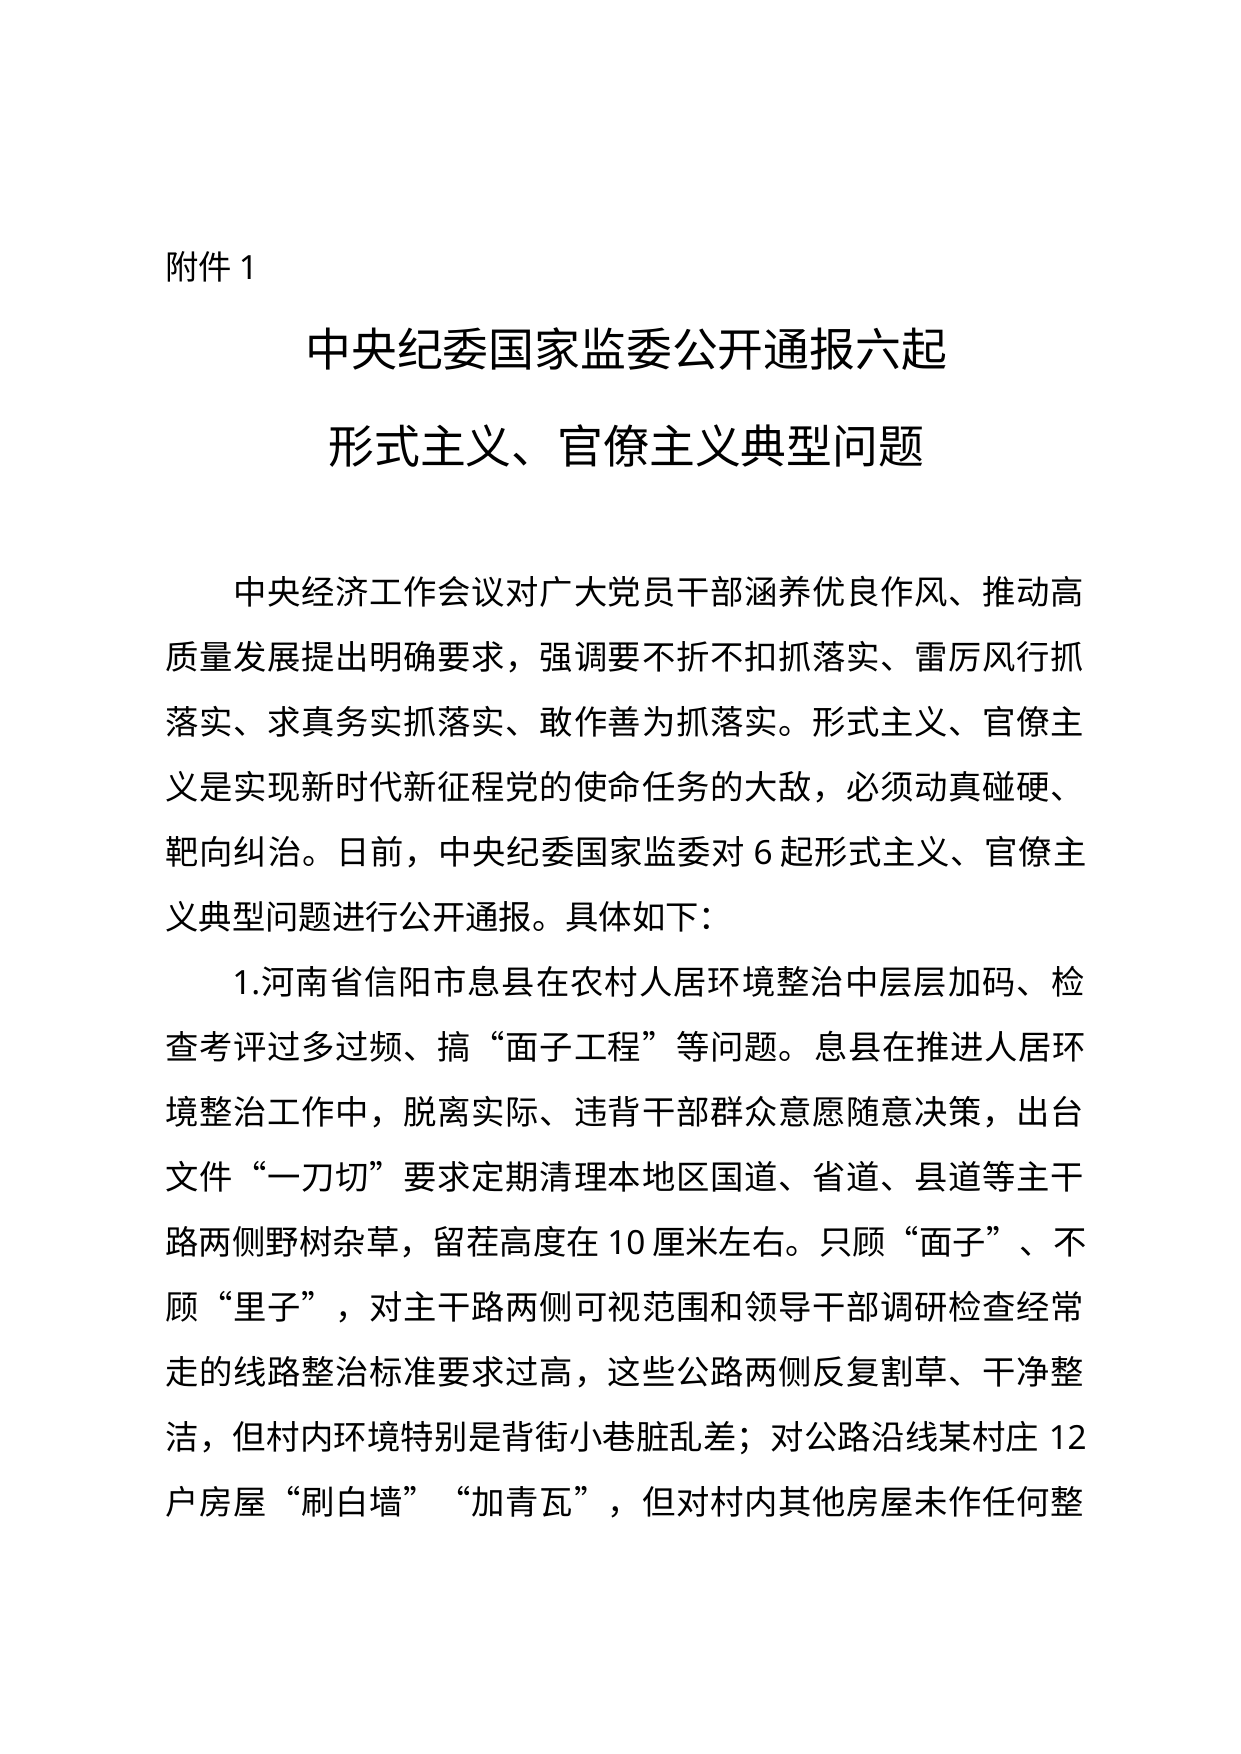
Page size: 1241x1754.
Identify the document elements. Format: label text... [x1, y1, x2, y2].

text 形式主义、官僚主义典型问题 [165, 395, 1087, 493]
text 中央经济工作会议对广大党员干部涵养优良作风、推动高质量发展提出明确要求，强调要不折不扣抓落实、雷厉风行抓落实、求真务实抓落实、敢作善为抓落实。形式主义、官僚主义是实现新时代新征程党的使命任务的大敌，必须动真碰硬、靶向纠治。日前，中央纪委国家监委对6起形式主义、官僚主义典型问题进行公开通报。具体如下： [165, 558, 1087, 948]
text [165, 948, 1087, 1533]
text 中央纪委国家监委公开通报六起 [165, 298, 1087, 395]
text 附件1 [165, 233, 1087, 298]
